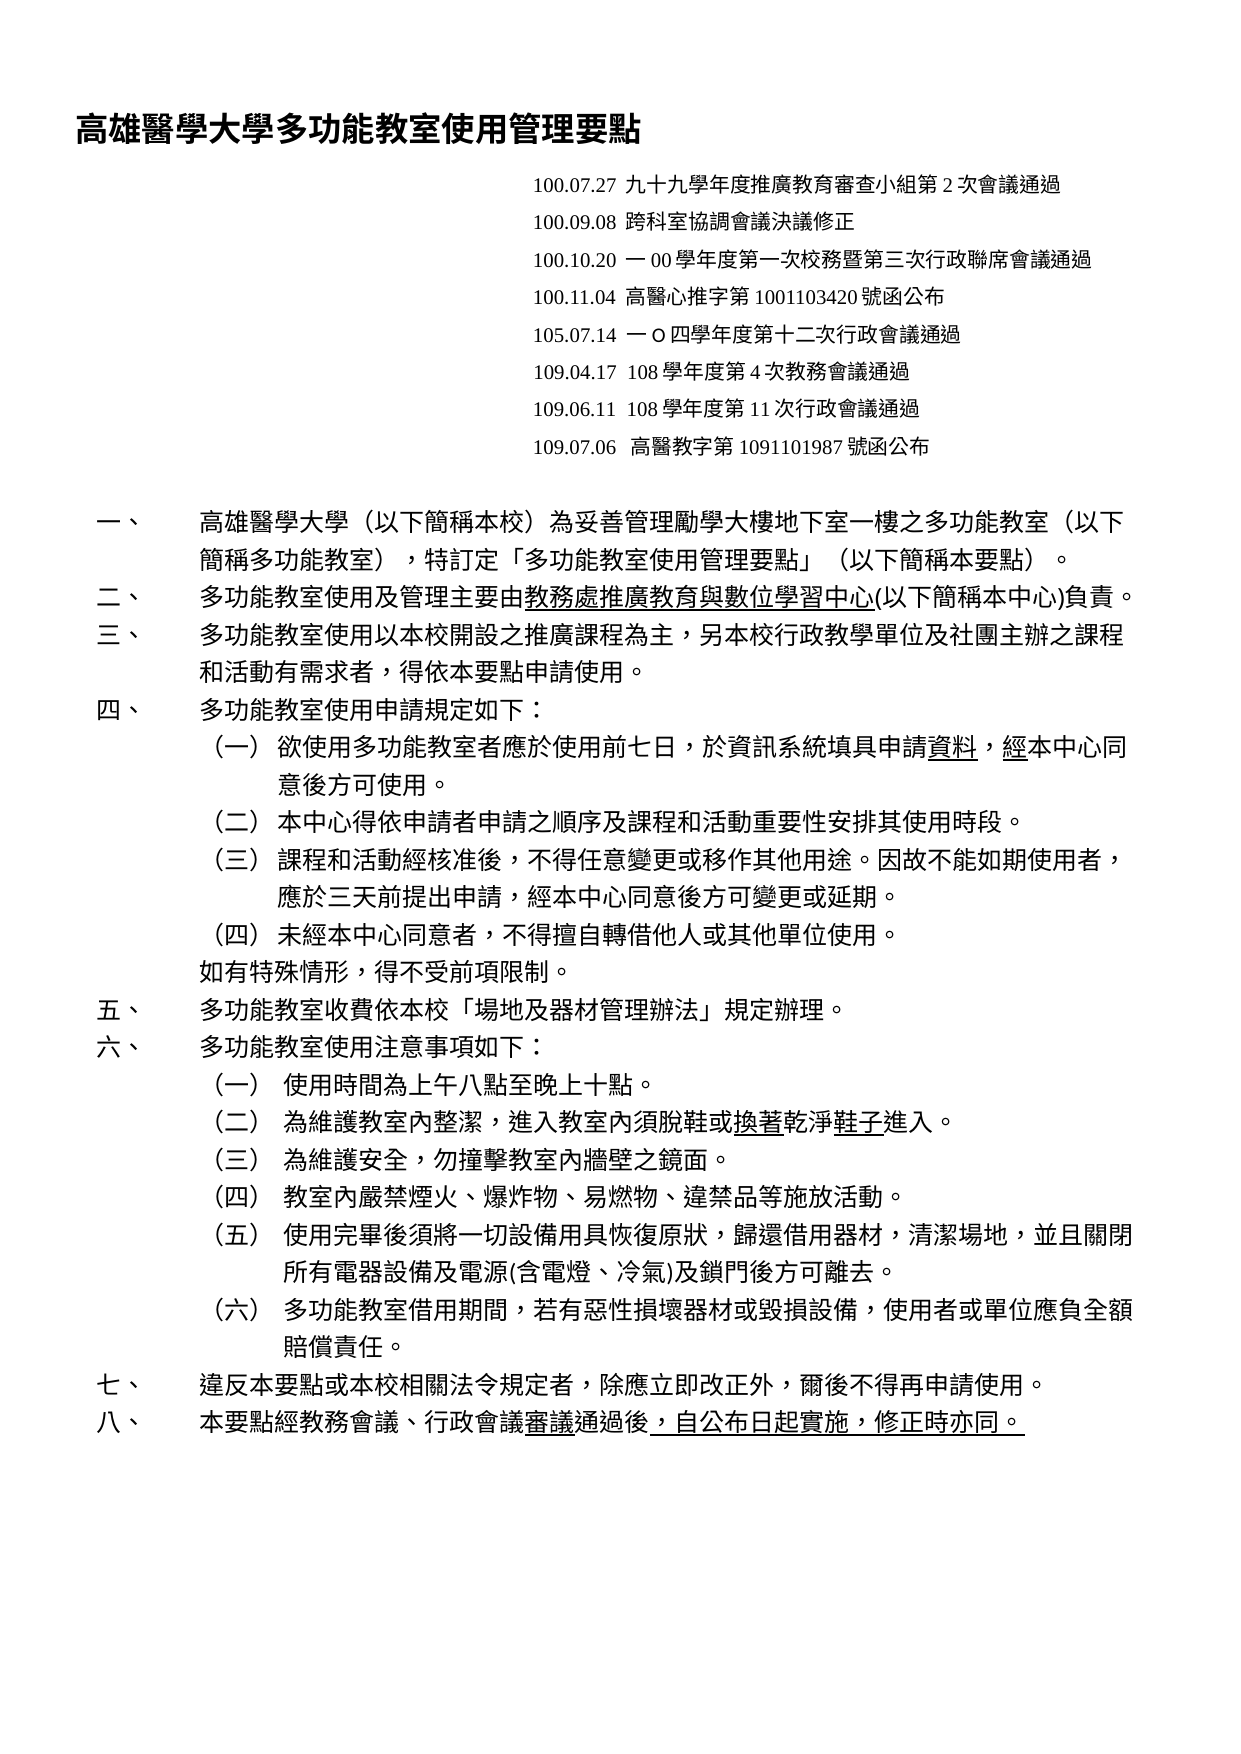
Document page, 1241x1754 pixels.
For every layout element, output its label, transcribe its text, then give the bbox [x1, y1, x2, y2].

text 高雄醫學大學多功能教室使用管理要點 [75, 89, 1165, 164]
table_cell 二、 [85, 577, 188, 614]
text 109.04.17 108學年度第4次教務會議通過 [533, 352, 1240, 389]
table_cell 八、 [85, 1402, 188, 1439]
table_cell 違反本要點或本校相關法令規定者，除應立即改正外，爾後不得再申請使用。 [188, 1365, 1155, 1402]
text 100.07.27 九十九學年度推廣教育審查小組第2次會議通過 [533, 164, 1240, 202]
table_header 高雄醫學大學（以下簡稱本校）為妥善管理勵學大樓地下室一樓之多功能教室（以下簡稱多功能教室），特訂定「多功能教室使用管理要點」（以下簡稱本要點）。 [188, 502, 1155, 577]
table_cell 五、 [85, 990, 188, 1027]
table_header 一、 [85, 502, 188, 577]
table_cell 三、 [85, 615, 188, 689]
table_cell 多功能教室收費依本校「場地及器材管理辦法」規定辦理。 [188, 990, 1155, 1027]
text 100.11.04 高醫心推字第1001103420號函公布 [533, 277, 1240, 314]
table_cell 本要點經教務會議、行政會議審議通過後，自公布日起實施，修正時亦同。 [188, 1402, 1155, 1439]
text 105.07.14 一O四學年度第十二次行政會議通過 [533, 314, 1240, 352]
table_cell 多功能教室使用以本校開設之推廣課程為主，另本校行政教學單位及社團主辦之課程和活動有需求者，得依本要點申請使用。 [188, 615, 1155, 689]
text 109.06.11 108學年度第11次行政會議通過 [75, 389, 1209, 427]
table_cell 七、 [85, 1365, 188, 1402]
text 109.07.06 高醫教字第1091101987號函公布 [75, 427, 1209, 464]
table_cell 多功能教室使用及管理主要由教務處推廣教育與數位學習中心(以下簡稱本中心)負責。 [188, 577, 1155, 614]
table_cell 多功能教室使用注意事項如下： 使用時間為上午八點至晚上十點。 為維護教室內整潔，進入教室內須脫鞋或換著乾淨鞋子進入。 為維護安全，勿撞擊教室內牆壁之鏡面。 教室內嚴禁煙火、爆炸物、易燃物、違禁品等施放活動。 使用完畢後須將一切設備用具恢復原狀，歸還借用器材，清潔場地，並且關閉所有電器設備及電源(含電燈、冷氣)及鎖門後方可離去。 多功能教室借用期間，若有惡性損壞器材或毀損設備，使用者或單位應負全額賠償責任。 [188, 1027, 1155, 1364]
table_cell 六、 [85, 1027, 188, 1364]
table_cell 四、 [85, 690, 188, 989]
table_cell 多功能教室使用申請規定如下： 欲使用多功能教室者應於使用前七日，於資訊系統填具申請資料，經本中心同意後方可使用。 本中心得依申請者申請之順序及課程和活動重要性安排其使用時段。 課程和活動經核准後，不得任意變更或移作其他用途。因故不能如期使用者，應於三天前提出申請，經本中心同意後方可變更或延期。 未經本中心同意者，不得擅自轉借他人或其他單位使用。 如有特殊情形，得不受前項限制。 [188, 690, 1155, 989]
text 100.09.08 跨科室協調會議決議修正 [533, 202, 1240, 239]
text 100.10.20 一00學年度第一次校務暨第三次行政聯席會議通過 [533, 239, 1240, 277]
